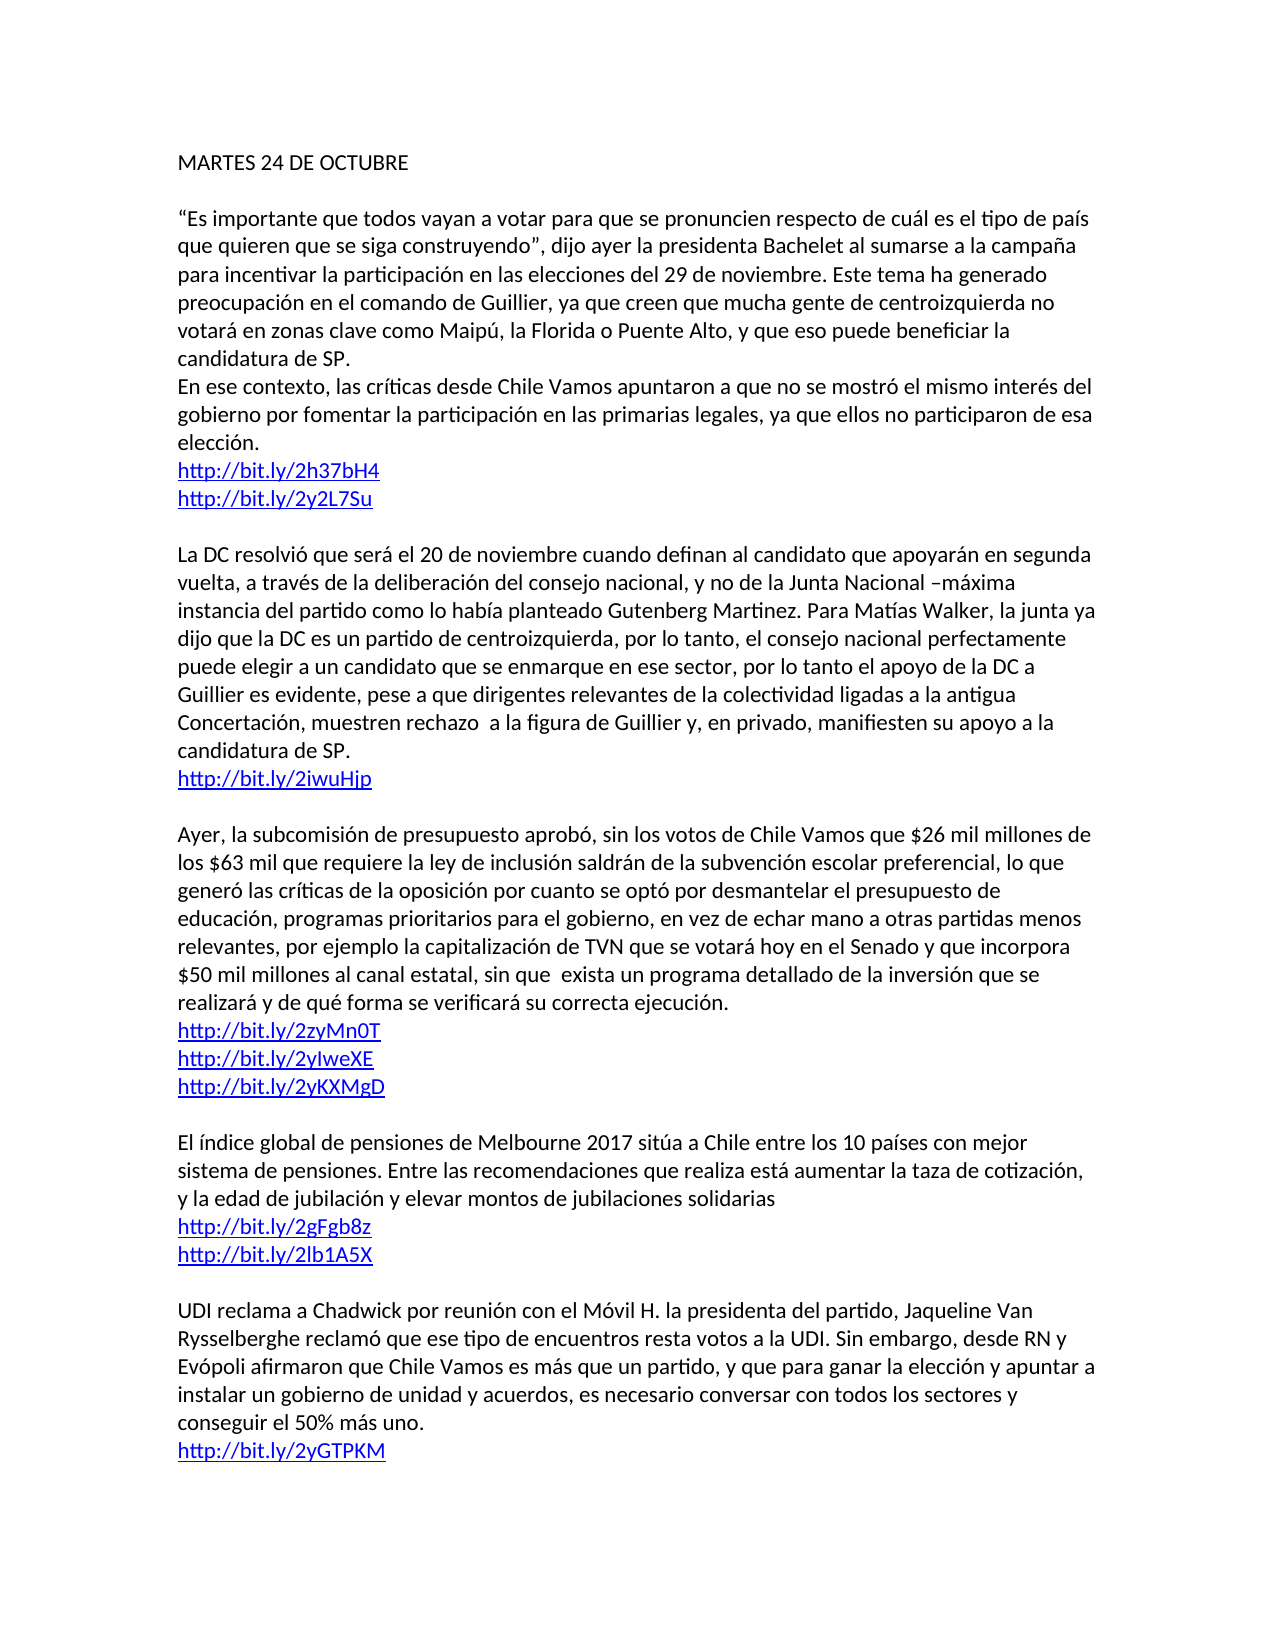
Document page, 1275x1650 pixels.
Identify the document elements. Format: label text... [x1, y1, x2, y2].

text Ayer, la subcomisión de presupuesto aprobó, sin los votos de Chile Vamos que $26 mil millones de los $63 mil que requiere la ley de inclusión saldrán de la subvención escolar preferencial, lo que generó las críticas de la oposición por cuanto se optó por desmantelar el presupuesto de educación, programas prioritarios para el gobierno, en vez de echar mano a otras partidas menos relevantes, por ejemplo la capitalización de TVN que se votará hoy en el Senado y que incorpora $50 mil millones al canal estatal, sin que exista un programa detallado de la inversión que se realizará y de qué forma se verificará su correcta ejecución. [177, 820, 1098, 1016]
text http://bit.ly/2iwuHjp [177, 764, 1098, 792]
text http://bit.ly/2yKXMgD [177, 1072, 1098, 1100]
text http://bit.ly/2y2L7Su [177, 484, 1098, 512]
text La DC resolvió que será el 20 de noviembre cuando definan al candidato que apoyarán en segunda vuelta, a través de la deliberación del consejo nacional, y no de la Junta Nacional –máxima instancia del partido como lo había planteado Gutenberg Martinez. Para Matías Walker, la junta ya dijo que la DC es un partido de centroizquierda, por lo tanto, el consejo nacional perfectamente puede elegir a un candidato que se enmarque en ese sector, por lo tanto el apoyo de la DC a Guillier es evidente, pese a que dirigentes relevantes de la colectividad ligadas a la antigua Concertación, muestren rechazo a la figura de Guillier y, en privado, manifiesten su apoyo a la candidatura de SP. [177, 540, 1098, 764]
text MARTES 24 DE OCTUBRE [177, 148, 1098, 176]
text http://bit.ly/2yIweXE [177, 1044, 1098, 1072]
text “Es importante que todos vayan a votar para que se pronuncien respecto de cuál es el tipo de país que quieren que se siga construyendo”, dijo ayer la presidenta Bachelet al sumarse a la campaña para incentivar la participación en las elecciones del 29 de noviembre. Este tema ha generado preocupación en el comando de Guillier, ya que creen que mucha gente de centroizquierda no votará en zonas clave como Maipú, la Florida o Puente Alto, y que eso puede beneficiar la candidatura de SP. [177, 204, 1098, 372]
text http://bit.ly/2lb1A5X [177, 1240, 1098, 1268]
text El índice global de pensiones de Melbourne 2017 sitúa a Chile entre los 10 países con mejor sistema de pensiones. Entre las recomendaciones que realiza está aumentar la taza de cotización, y la edad de jubilación y elevar montos de jubilaciones solidarias [177, 1128, 1098, 1212]
text http://bit.ly/2gFgb8z [177, 1212, 1098, 1240]
text http://bit.ly/2h37bH4 [177, 456, 1098, 484]
text http://bit.ly/2yGTPKM [177, 1437, 1098, 1464]
text En ese contexto, las críticas desde Chile Vamos apuntaron a que no se mostró el mismo interés del gobierno por fomentar la participación en las primarias legales, ya que ellos no participaron de esa elección. [177, 372, 1098, 456]
text http://bit.ly/2zyMn0T [177, 1016, 1098, 1044]
text UDI reclama a Chadwick por reunión con el Móvil H. la presidenta del partido, Jaqueline Van Rysselberghe reclamó que ese tipo de encuentros resta votos a la UDI. Sin embargo, desde RN y Evópoli afirmaron que Chile Vamos es más que un partido, y que para ganar la elección y apuntar a instalar un gobierno de unidad y acuerdos, es necesario conversar con todos los sectores y conseguir el 50% más uno. [177, 1296, 1098, 1437]
